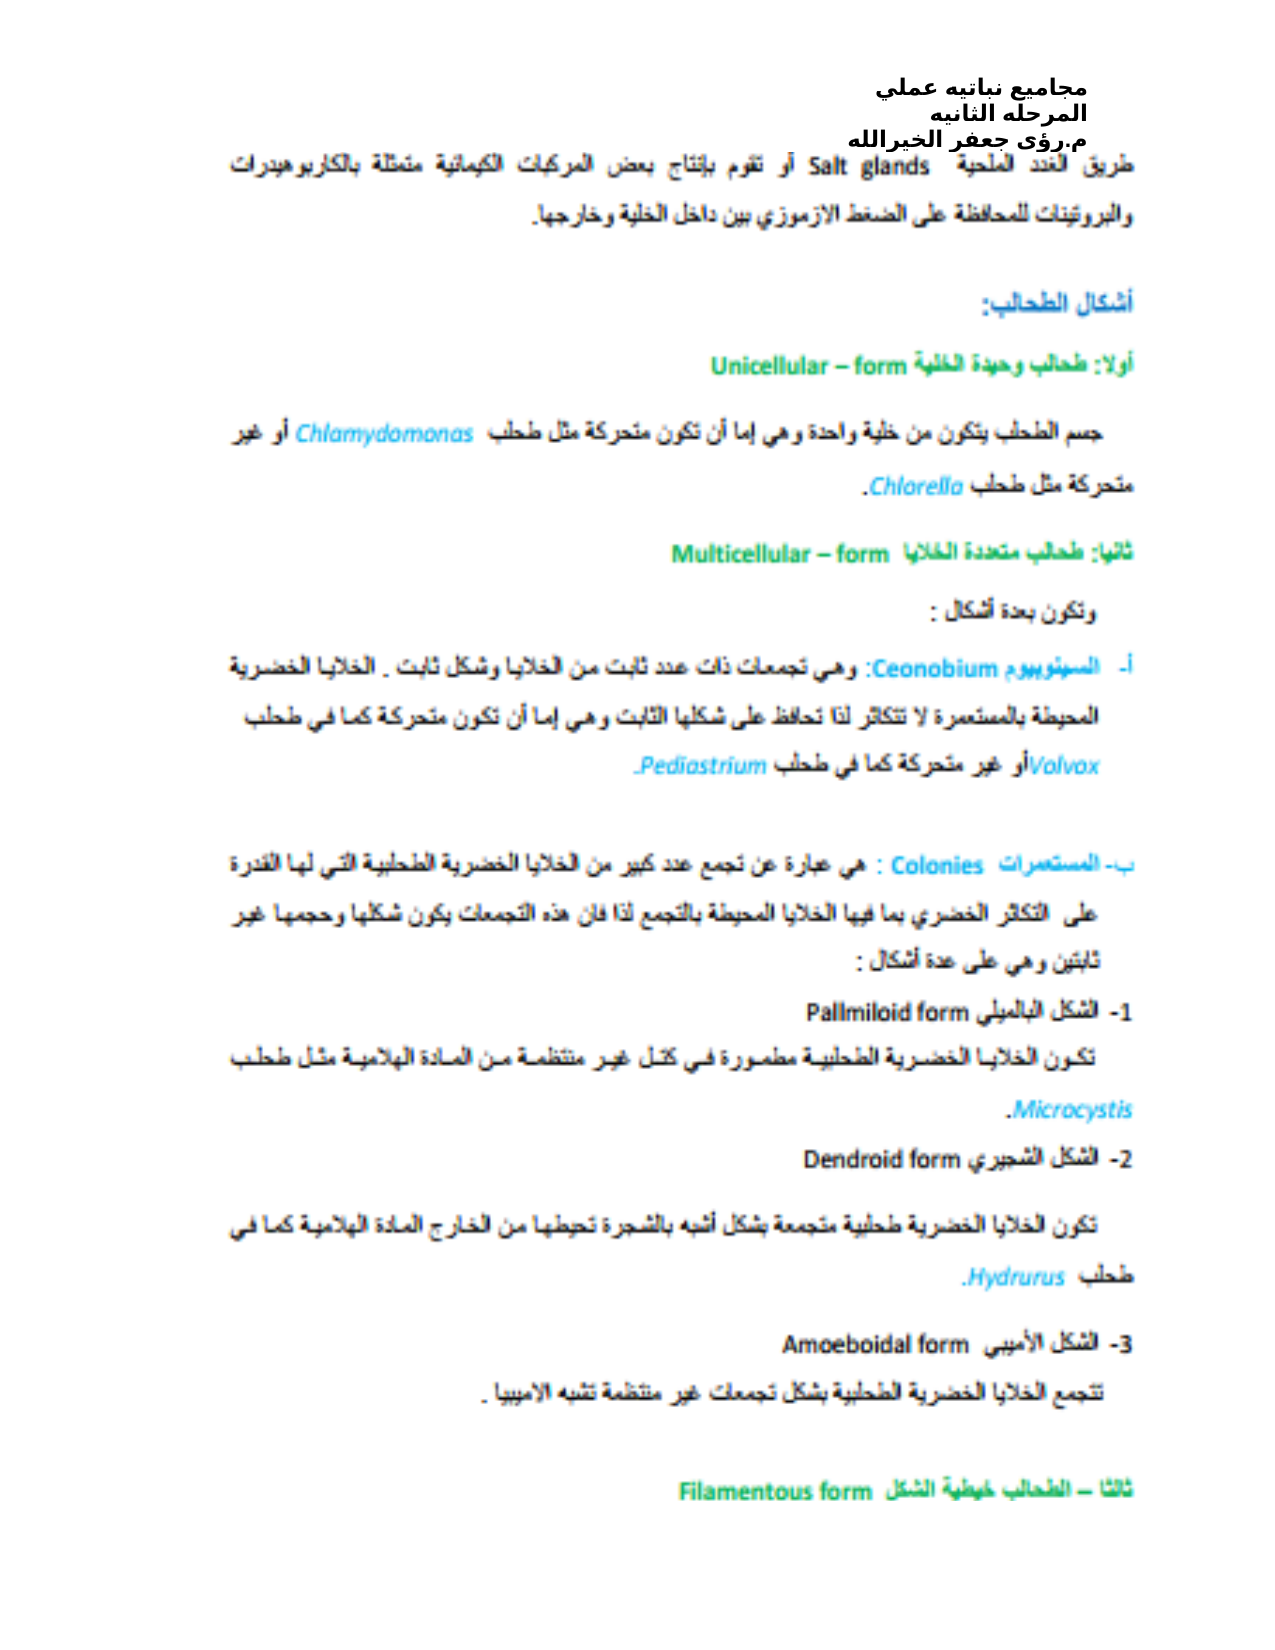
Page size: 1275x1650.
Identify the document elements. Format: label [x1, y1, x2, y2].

picture [187, 152, 1183, 1501]
